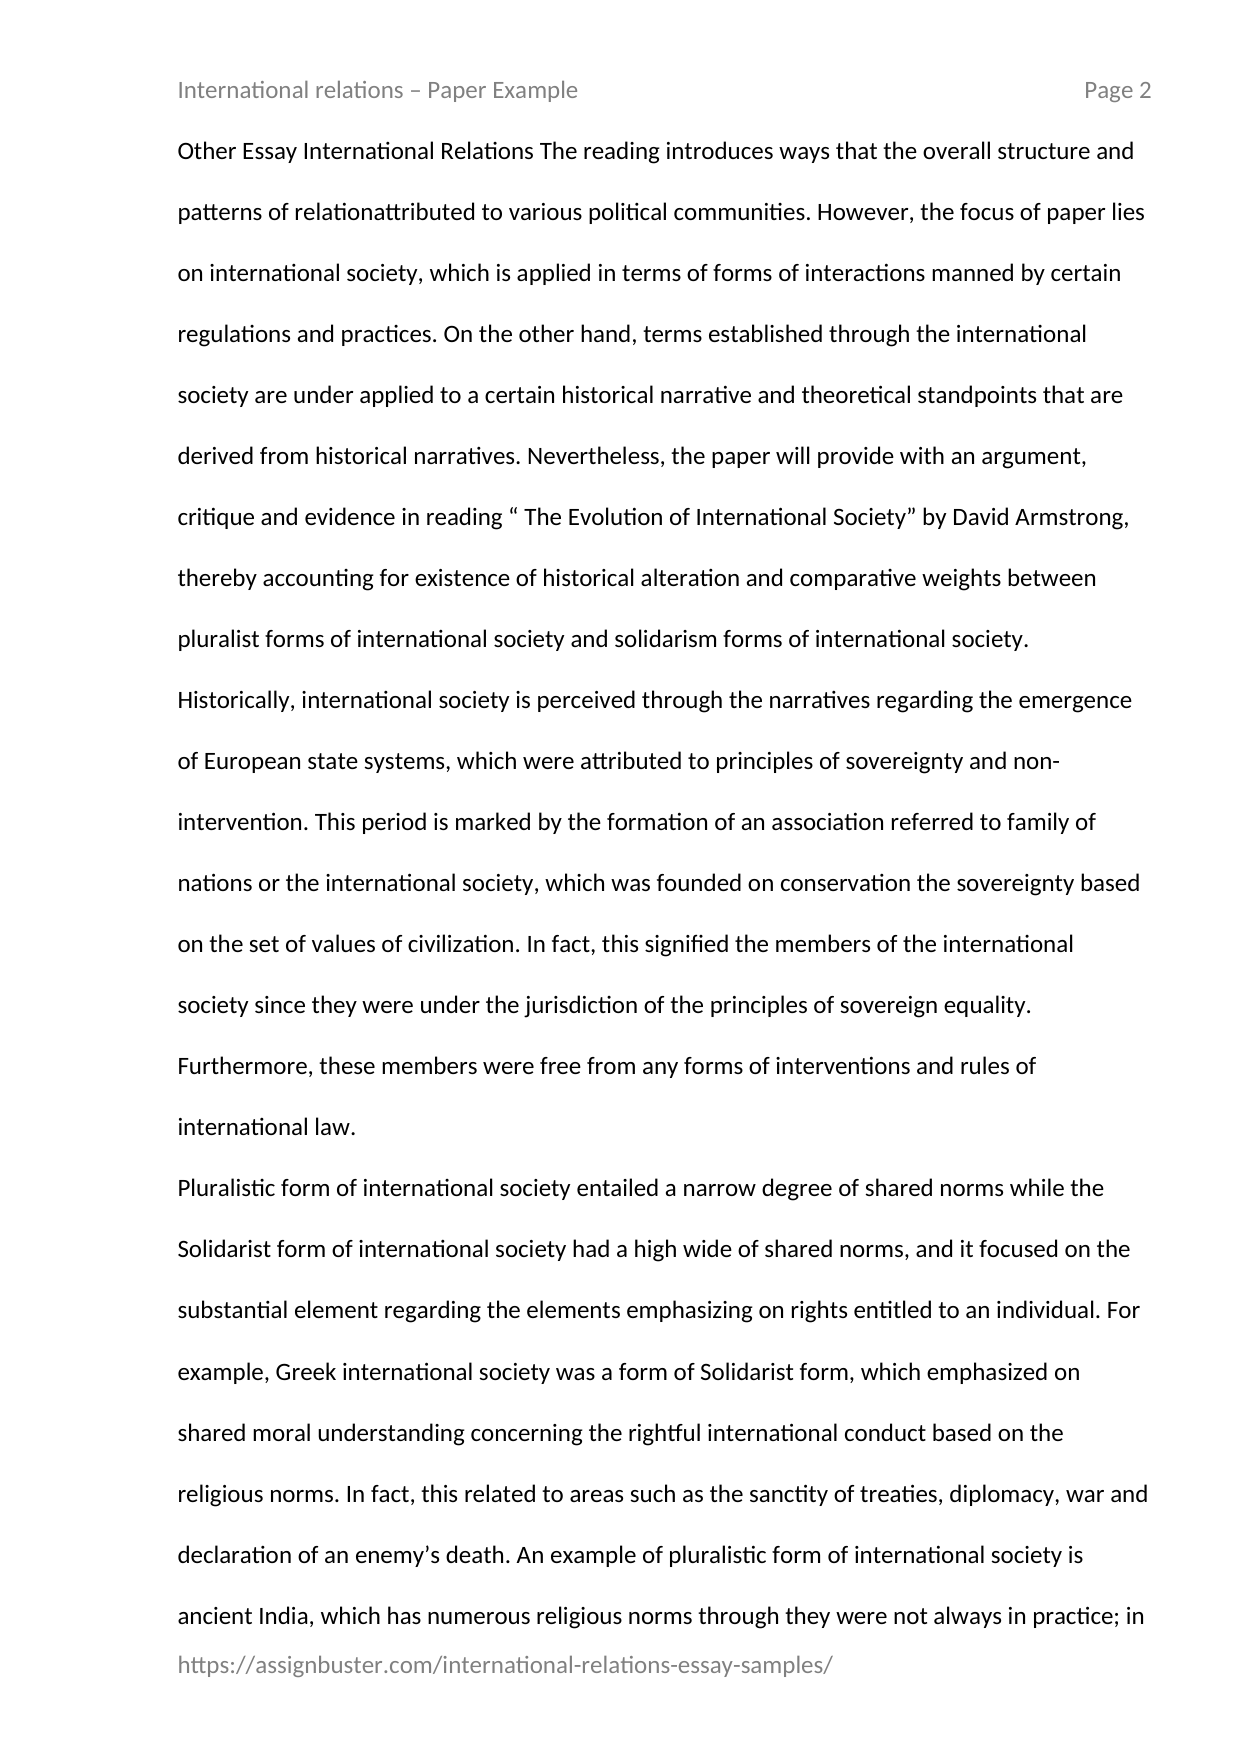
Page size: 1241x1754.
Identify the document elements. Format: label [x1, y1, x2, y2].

text [177, 135, 1152, 1630]
